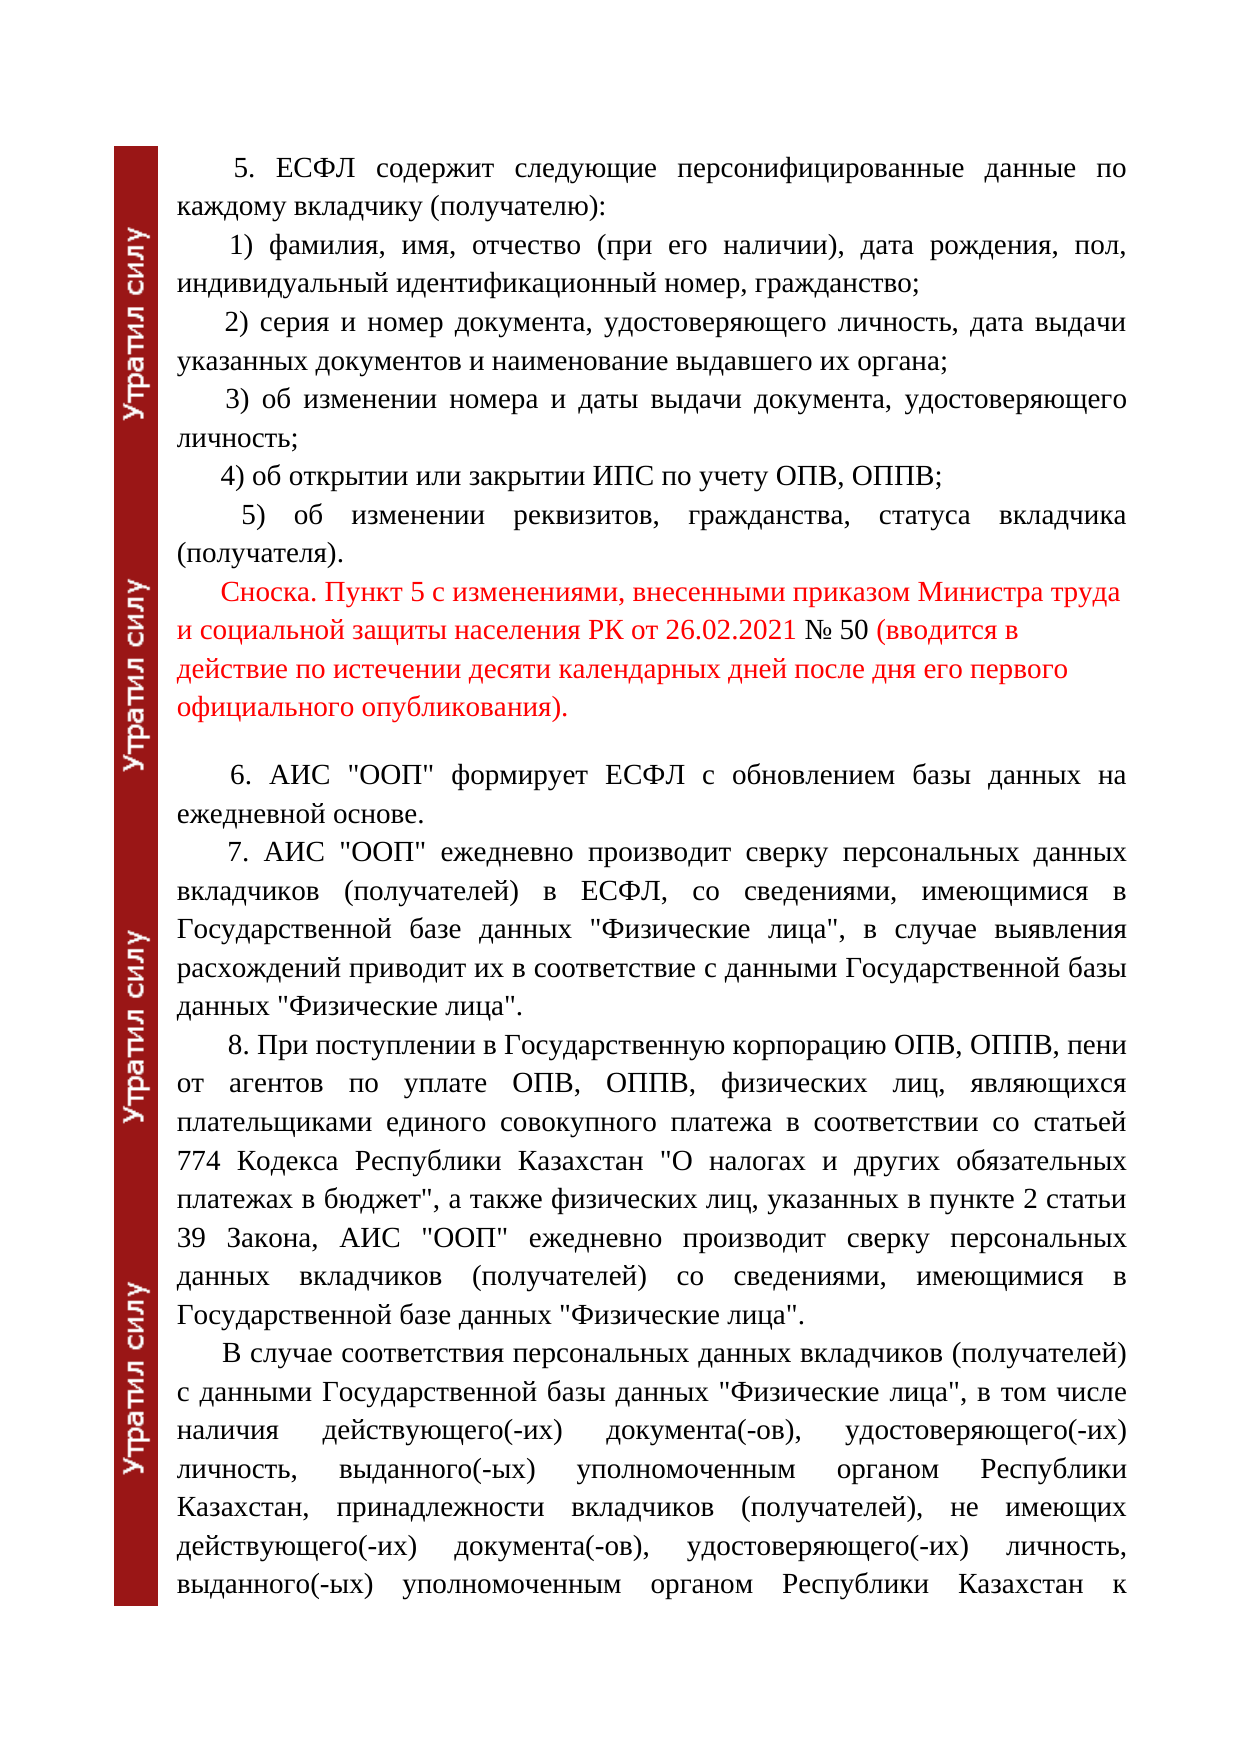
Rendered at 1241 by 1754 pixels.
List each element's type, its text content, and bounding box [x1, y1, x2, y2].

text 2) серия и номер документа, удостоверяющего личность, дата выдачи указанных документов и наименование выдавшего их органа; [112, 304, 1128, 376]
picture [114, 1330, 158, 1335]
text 5) об изменении реквизитов, гражданства, статуса вкладчика (получателя). [112, 497, 1128, 569]
picture [114, 299, 158, 304]
picture [114, 453, 158, 458]
picture [114, 146, 158, 150]
picture [114, 1600, 158, 1606]
text 3) об изменении номера и даты выдачи документа, удостоверяющего личность; [112, 381, 1128, 453]
text 6. АИС "ООП" формирует ЕСФЛ с обновлением базы данных на ежедневной основе. [112, 757, 1128, 829]
picture [114, 753, 158, 757]
picture [114, 569, 158, 574]
picture [114, 1022, 158, 1027]
text 5. ЕСФЛ содержит следующие персонифицированные данные по каждому вкладчику (получателю): [112, 150, 1128, 222]
text 4) об открытии или закрытии ИПС по учету ОПВ, ОППВ; [112, 458, 1128, 492]
picture [114, 492, 158, 497]
picture [114, 376, 158, 381]
text 7. АИС "ООП" ежедневно производит сверку персональных данных вкладчиков (получателей) в ЕСФЛ, со сведениями, имеющимися в Государственной базе данных "Физические лица", в случае выявления расхождений приводит их в соответствие с данными Государственной базы данных "Физические лица". [112, 834, 1128, 1022]
text 8. При поступлении в Государственную корпорацию ОПВ, ОППВ, пени от агентов по уплате ОПВ, ОППВ, физических лиц, являющихся плательщиками единого совокупного платежа в соответствии со статьей 774 Кодекса Республики Казахстан "О налогах и других обязательных платежах в бюджет", а также физических лиц, указанных в пункте 2 статьи 39 Закона, АИС "ООП" ежедневно производит сверку персональных данных вкладчиков (получателей) со сведениями, имеющимися в Государственной базе данных "Физические лица". [112, 1027, 1128, 1330]
text 1) фамилия, имя, отчество (при его наличии), дата рождения, пол, индивидуальный идентификационный номер, гражданство; [112, 227, 1128, 299]
picture [114, 829, 158, 834]
picture [114, 222, 158, 227]
text Сноска. Пункт 5 с изменениями, внесенными приказом Министра труда и социальной защиты населения РК от 26.02.2021 № 50 (вводится в действие по истечении десяти календарных дней после дня его первого официального опубликования). [112, 574, 1128, 753]
